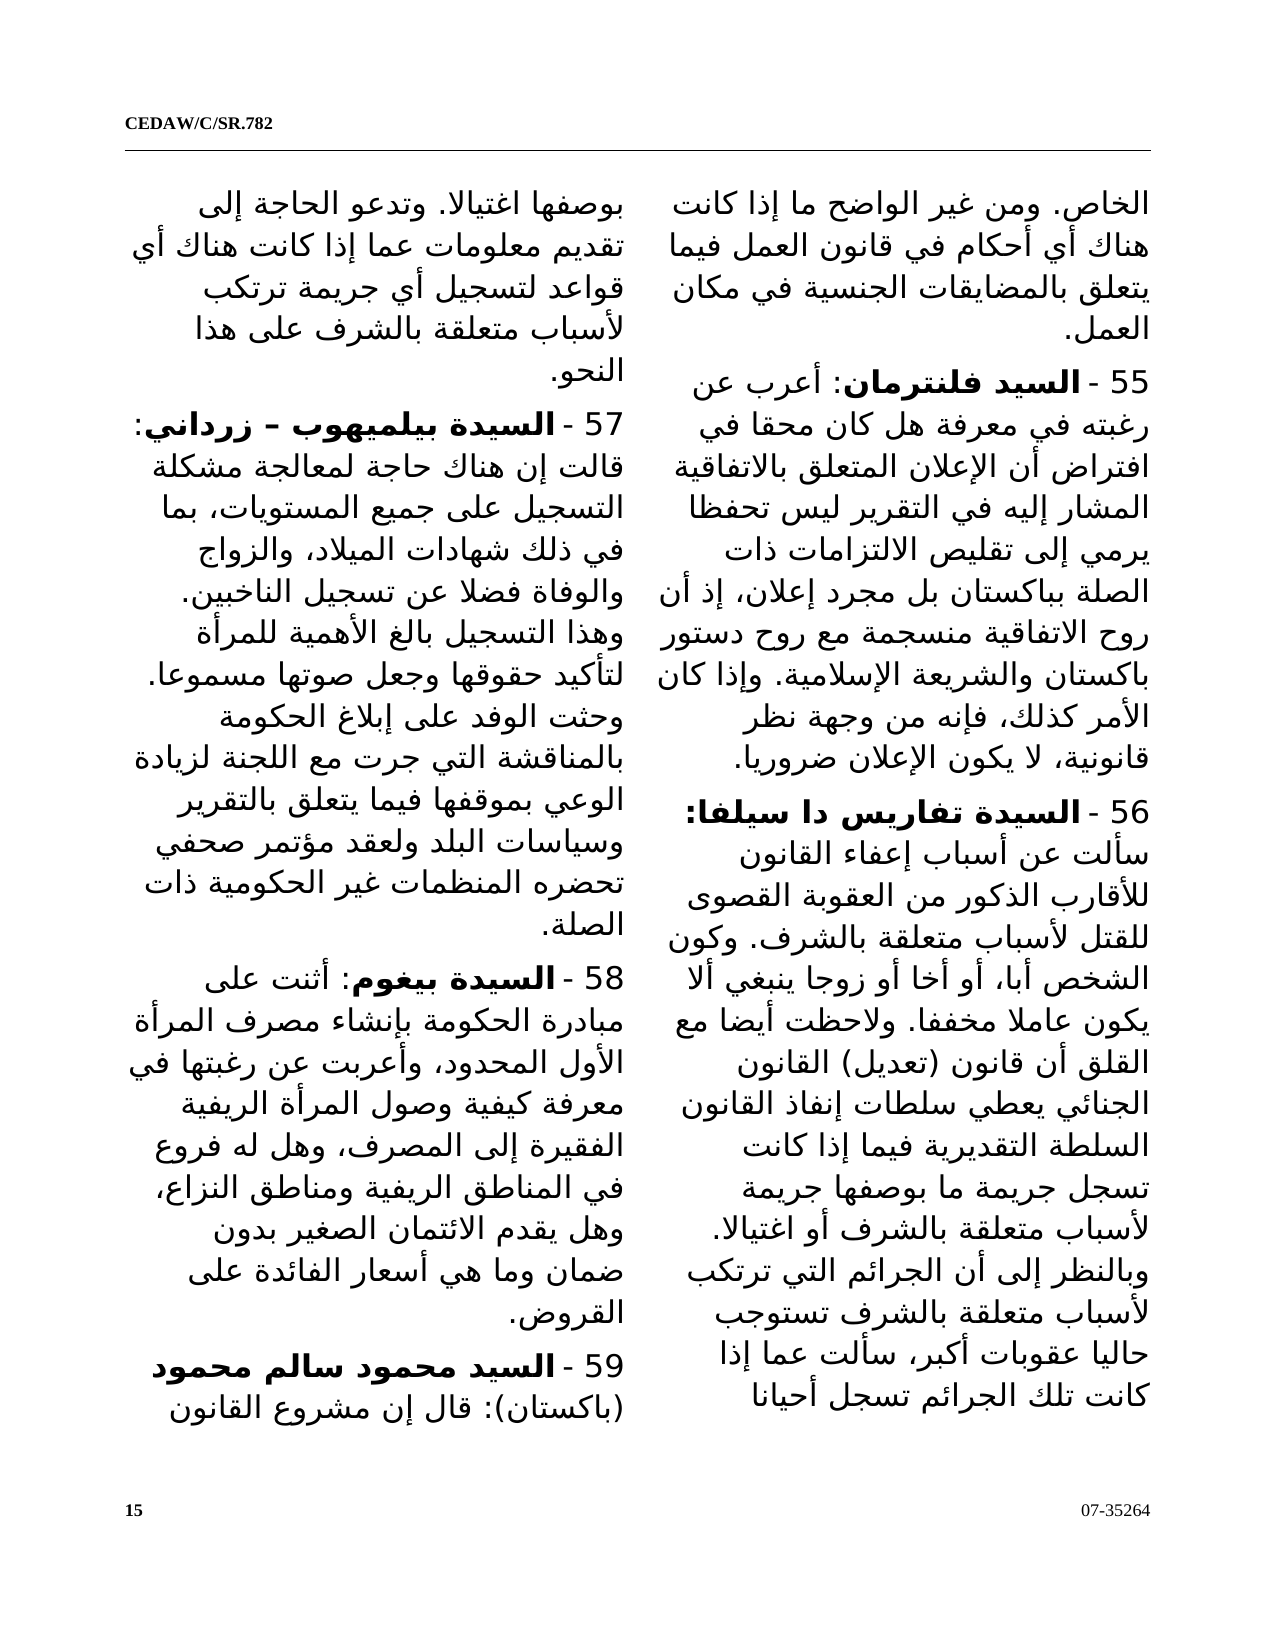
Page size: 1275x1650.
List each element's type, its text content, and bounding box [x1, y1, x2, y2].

text 57 - السيدة بيلميهوب – زرداني: قالت إن هناك حاجة لمعالجة مشكلة التسجيل على جميع المستويات، بما في ذلك شهادات الميلاد، والزواج والوفاة فضلا عن تسجيل الناخبين. وهذا التسجيل بالغ الأهمية للمرأة لتأكيد حقوقها وجعل صوتها مسموعا. وحثت الوفد على إبلاغ الحكومة بالمناقشة التي جرت مع اللجنة لزيادة الوعي بموقفها فيما يتعلق بالتقرير وسياسات البلد ولعقد مؤتمر صحفي تحضره المنظمات غير الحكومية ذات الصلة. [124, 402, 625, 944]
text 56 - السيدة تفاريس دا سيلفا: سألت عن أسباب إعفاء القانون للأقارب الذكور من العقوبة القصوى للقتل لأسباب متعلقة بالشرف. وكون الشخص أبا، أو أخا أو زوجا ينبغي ألا يكون عاملا مخففا. ولاحظت أيضا مع القلق أن قانون (تعديل) القانون الجنائي يعطي سلطات إنفاذ القانون السلطة التقديرية فيما إذا كانت تسجل جريمة ما بوصفها جريمة لأسباب متعلقة بالشرف أو اغتيالا. وبالنظر إلى أن الجرائم التي ترتكب لأسباب متعلقة بالشرف تستوجب حاليا عقوبات أكبر، سألت عما إذا كانت تلك الجرائم تسجل أحيانا بوصفها اغتيالا. وتدعو الحاجة إلى تقديم معلومات عما إذا كانت هناك أي قواعد لتسجيل أي جريمة ترتكب لأسباب متعلقة بالشرف على هذا النحو. [124, 181, 625, 390]
text 58 - السيدة بيغوم: أثنت على مبادرة الحكومة بإنشاء مصرف المرأة الأول المحدود، وأعربت عن رغبتها في معرفة كيفية وصول المرأة الريفية الفقيرة إلى المصرف، وهل له فروع في المناطق الريفية ومناطق النزاع، وهل يقدم الائتمان الصغير بدون ضمان وما هي أسعار الفائدة على القروض. [124, 956, 625, 1331]
text 55 - السيد فلنترمان: أعرب عن رغبته في معرفة هل كان محقا في افتراض أن الإعلان المتعلق بالاتفاقية المشار إليه في التقرير ليس تحفظا يرمي إلى تقليص الالتزامات ذات الصلة بباكستان بل مجرد إعلان، إذ أن روح الاتفاقية منسجمة مع روح دستور باكستان والشريعة الإسلامية. وإذا كان الأمر كذلك، فإنه من وجهة نظر قانونية، لا يكون الإعلان ضروريا. [650, 361, 1151, 777]
text 56 - السيدة تفاريس دا سيلفا: سألت عن أسباب إعفاء القانون للأقارب الذكور من العقوبة القصوى للقتل لأسباب متعلقة بالشرف. وكون الشخص أبا، أو أخا أو زوجا ينبغي ألا يكون عاملا مخففا. ولاحظت أيضا مع القلق أن قانون (تعديل) القانون الجنائي يعطي سلطات إنفاذ القانون السلطة التقديرية فيما إذا كانت تسجل جريمة ما بوصفها جريمة لأسباب متعلقة بالشرف أو اغتيالا. وبالنظر إلى أن الجرائم التي ترتكب لأسباب متعلقة بالشرف تستوجب حاليا عقوبات أكبر، سألت عما إذا كانت تلك الجرائم تسجل أحيانا بوصفها اغتيالا. وتدعو الحاجة إلى تقديم معلومات عما إذا كانت هناك أي قواعد لتسجيل أي جريمة ترتكب لأسباب متعلقة بالشرف على هذا النحو. [650, 790, 1151, 1415]
